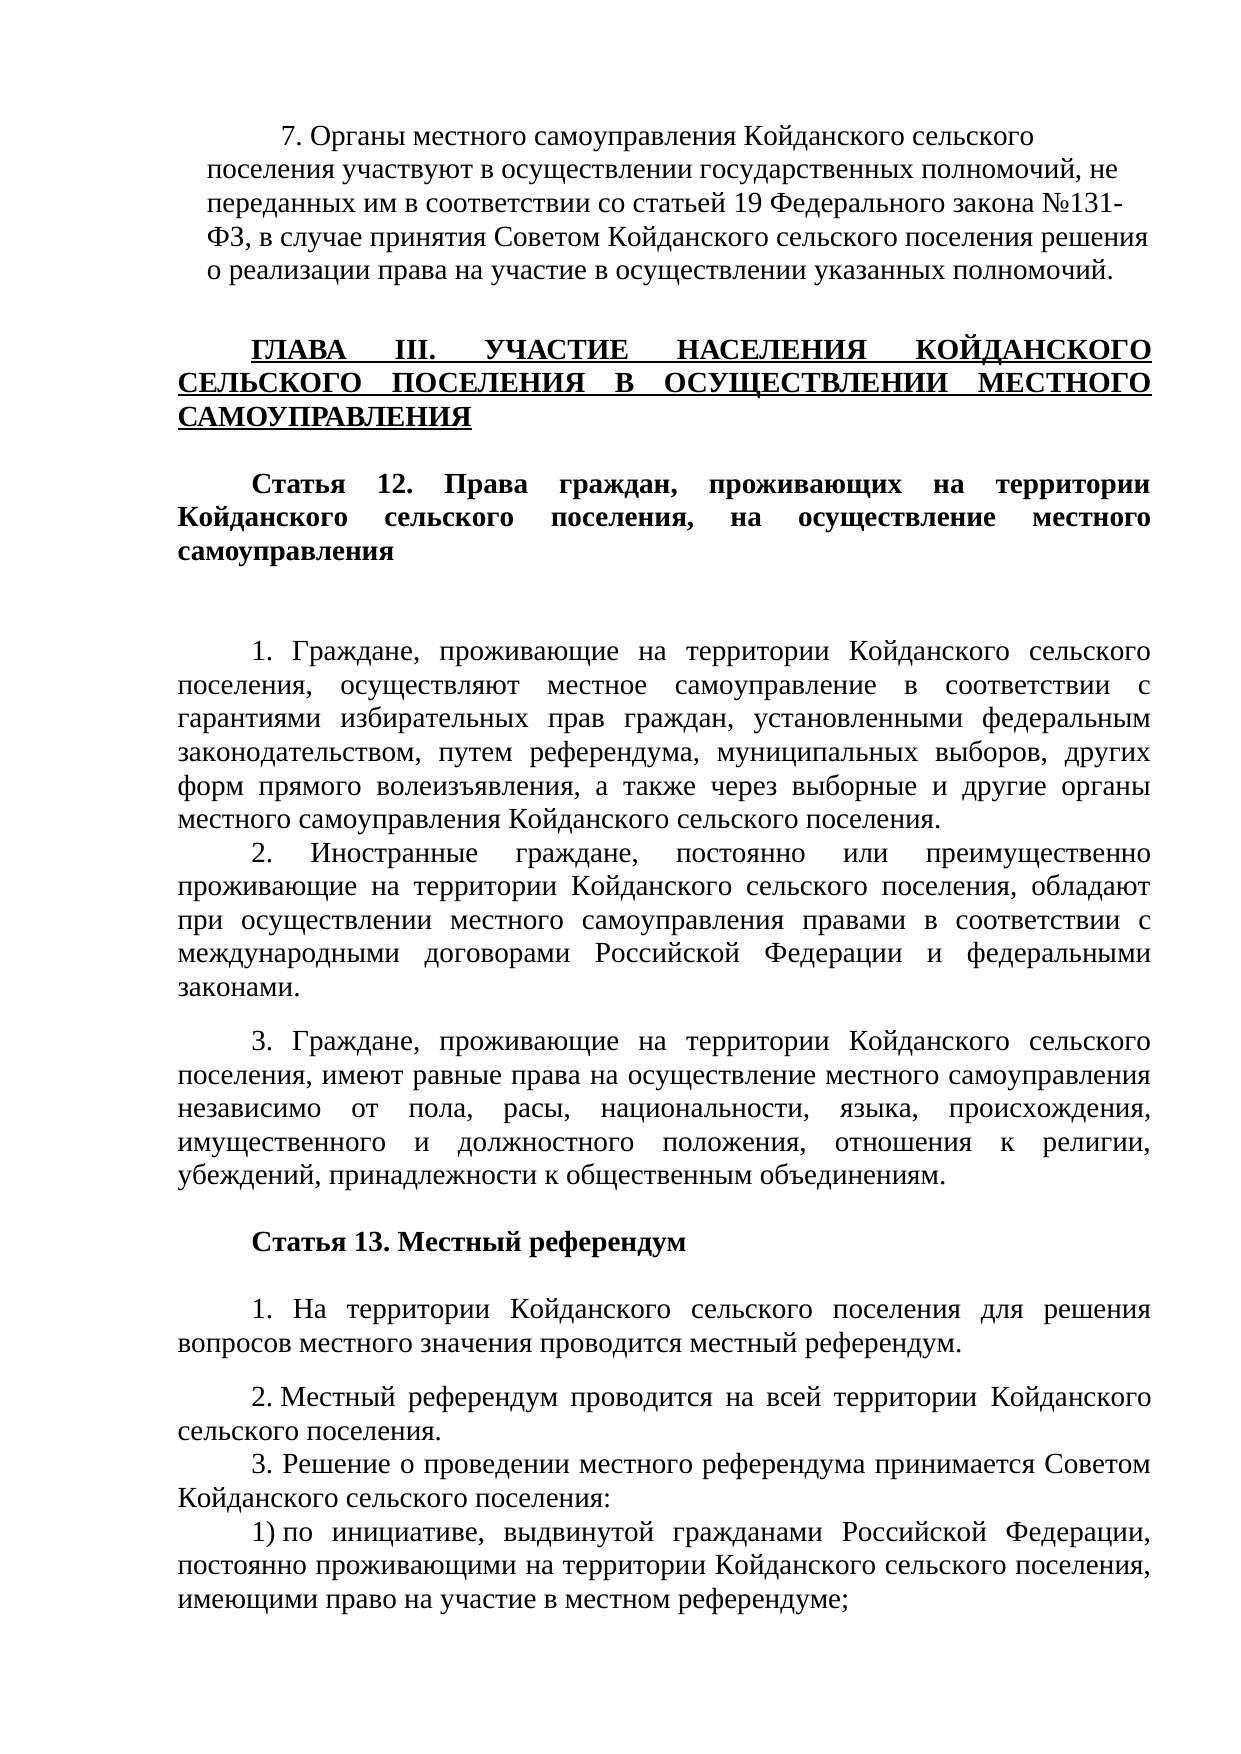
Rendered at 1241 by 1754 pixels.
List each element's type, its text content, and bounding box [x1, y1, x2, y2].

text 3. Граждане, проживающие на территории Койданского сельского поселения, имеют равные права на осуществление местного самоуправления независимо от пола, расы, национальности, языка, происхождения, имущественного и должностного положения, отношения к религии, убеждений, принадлежности к общественным объединениям. [177, 1023, 1152, 1191]
text Статья 13. Местный референдум [177, 1224, 1152, 1258]
text 1. Граждане, проживающие на территории Койданского сельского поселения, осуществляют местное самоуправление в соответствии с гарантиями избирательных прав граждан, установленными федеральным законодательством, путем референдума, муниципальных выборов, других форм прямого волеизъявления, а также через выборные и другие органы местного самоуправления Койданского сельского поселения. [177, 633, 1152, 835]
text 1) по инициативе, выдвинутой гражданами Российской Федерации, постоянно проживающими на территории Койданского сельского поселения, имеющими право на участие в местном референдуме; [177, 1514, 1152, 1614]
text Статья 12. Права граждан, проживающих на территории Койданского сельского поселения, на осуществление местного самоуправления [177, 466, 1152, 567]
text 2. Местный референдум проводится на всей территории Койданского сельского поселения. [177, 1379, 1152, 1447]
text 3. Решение о проведении местного референдума принимается Советом Койданского сельского поселения: [177, 1447, 1152, 1514]
subtitle ГЛАВА III. Участие населения КОЙДАНСКОГО СЕЛЬСКОГО поселения в осуществлении местного самоуправления [177, 332, 1152, 394]
subtitle ГЛАВА III. Участие населения КОЙДАНСКОГО СЕЛЬСКОГО поселения в осуществлении местного самоуправления [177, 395, 1152, 432]
text 7. Органы местного самоуправления Койданского сельского поселения участвуют в осуществлении государственных полномочий, не переданных им в соответствии со статьей 19 Федерального закона №131-ФЗ, в случае принятия Советом Койданского сельского поселения решения о реализации права на участие в осуществлении указанных полномочий. [207, 118, 1152, 286]
text 1. На территории Койданского сельского поселения для решения вопросов местного значения проводится местный референдум. [177, 1292, 1152, 1359]
text 2. Иностранные граждане, постоянно или преимущественно проживающие на территории Койданского сельского поселения, обладают при осуществлении местного самоуправления правами в соответствии с международными договорами Российской Федерации и федеральными законами. [177, 835, 1152, 1002]
